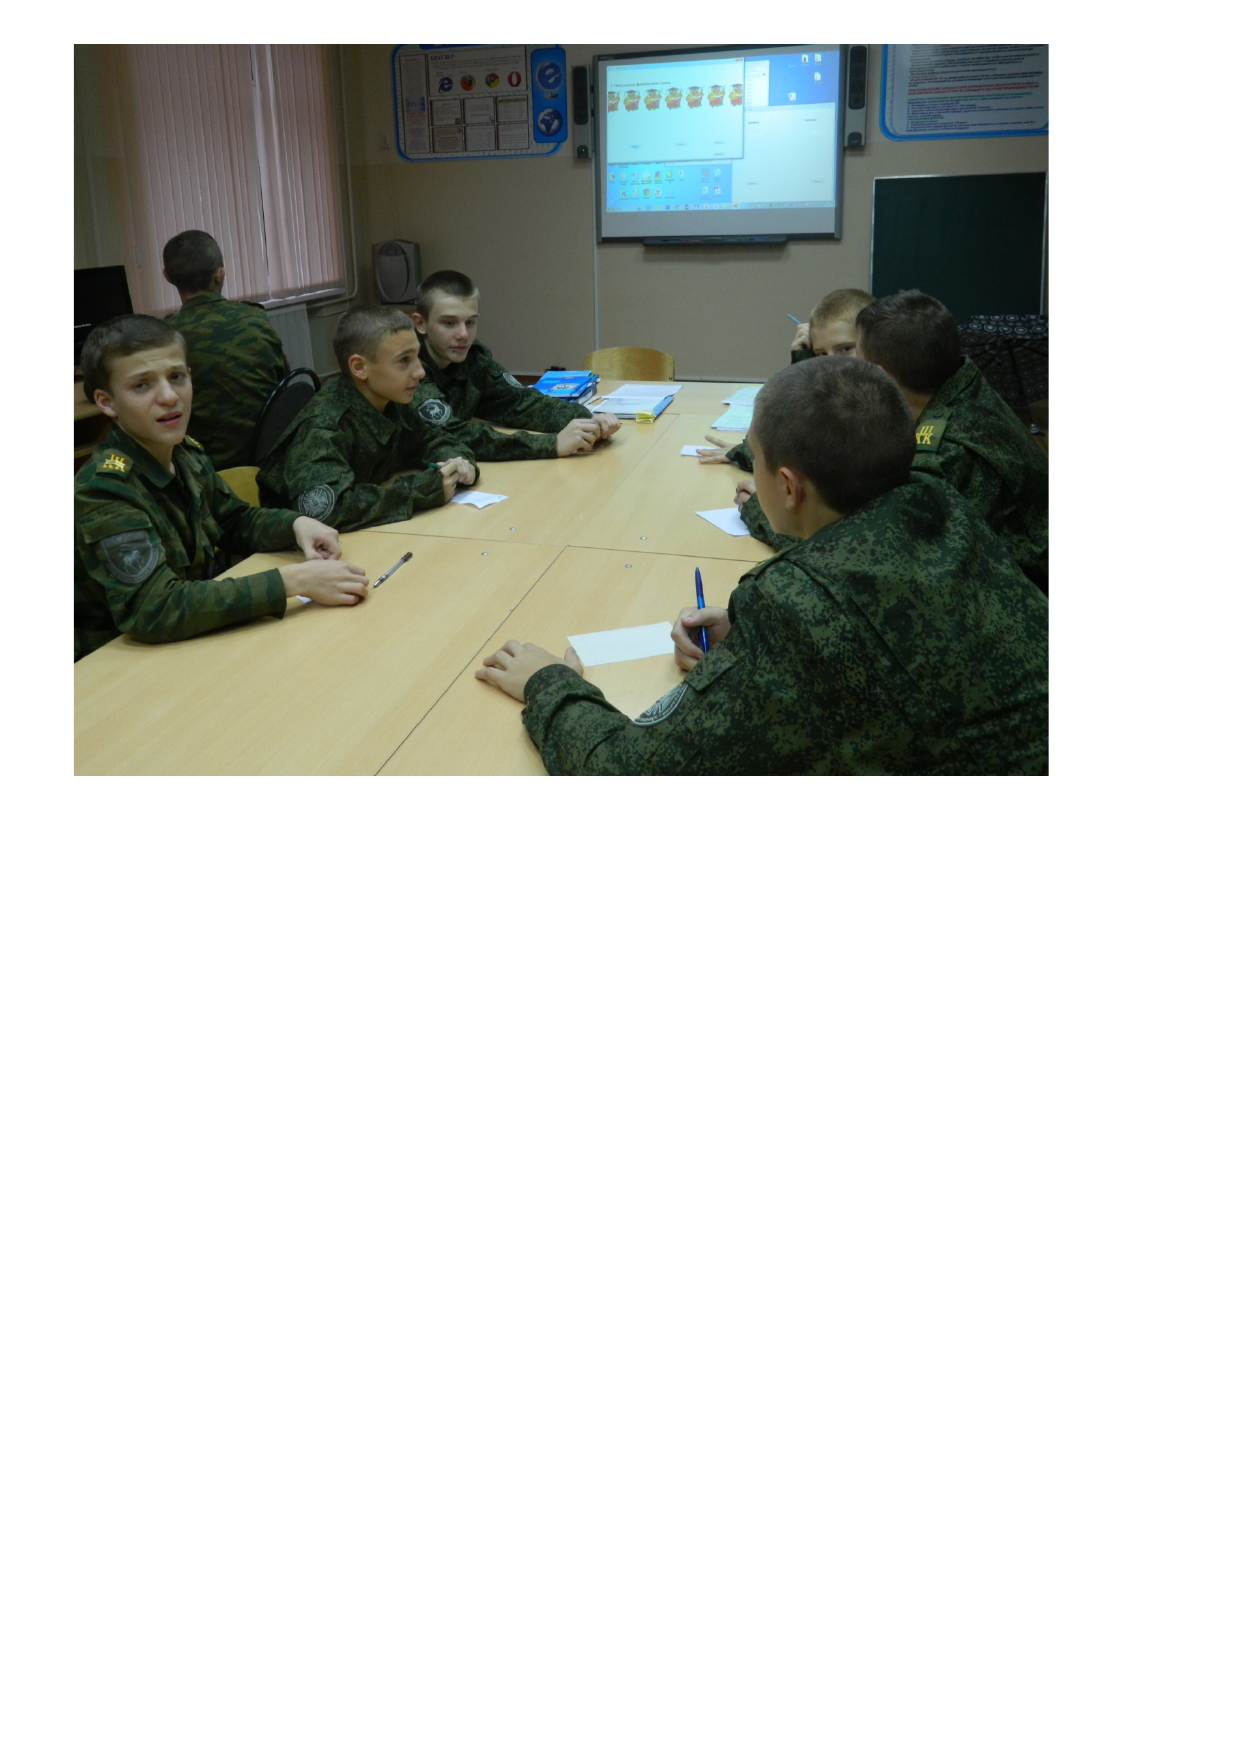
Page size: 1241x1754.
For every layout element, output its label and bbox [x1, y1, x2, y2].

picture [73, 44, 1049, 776]
